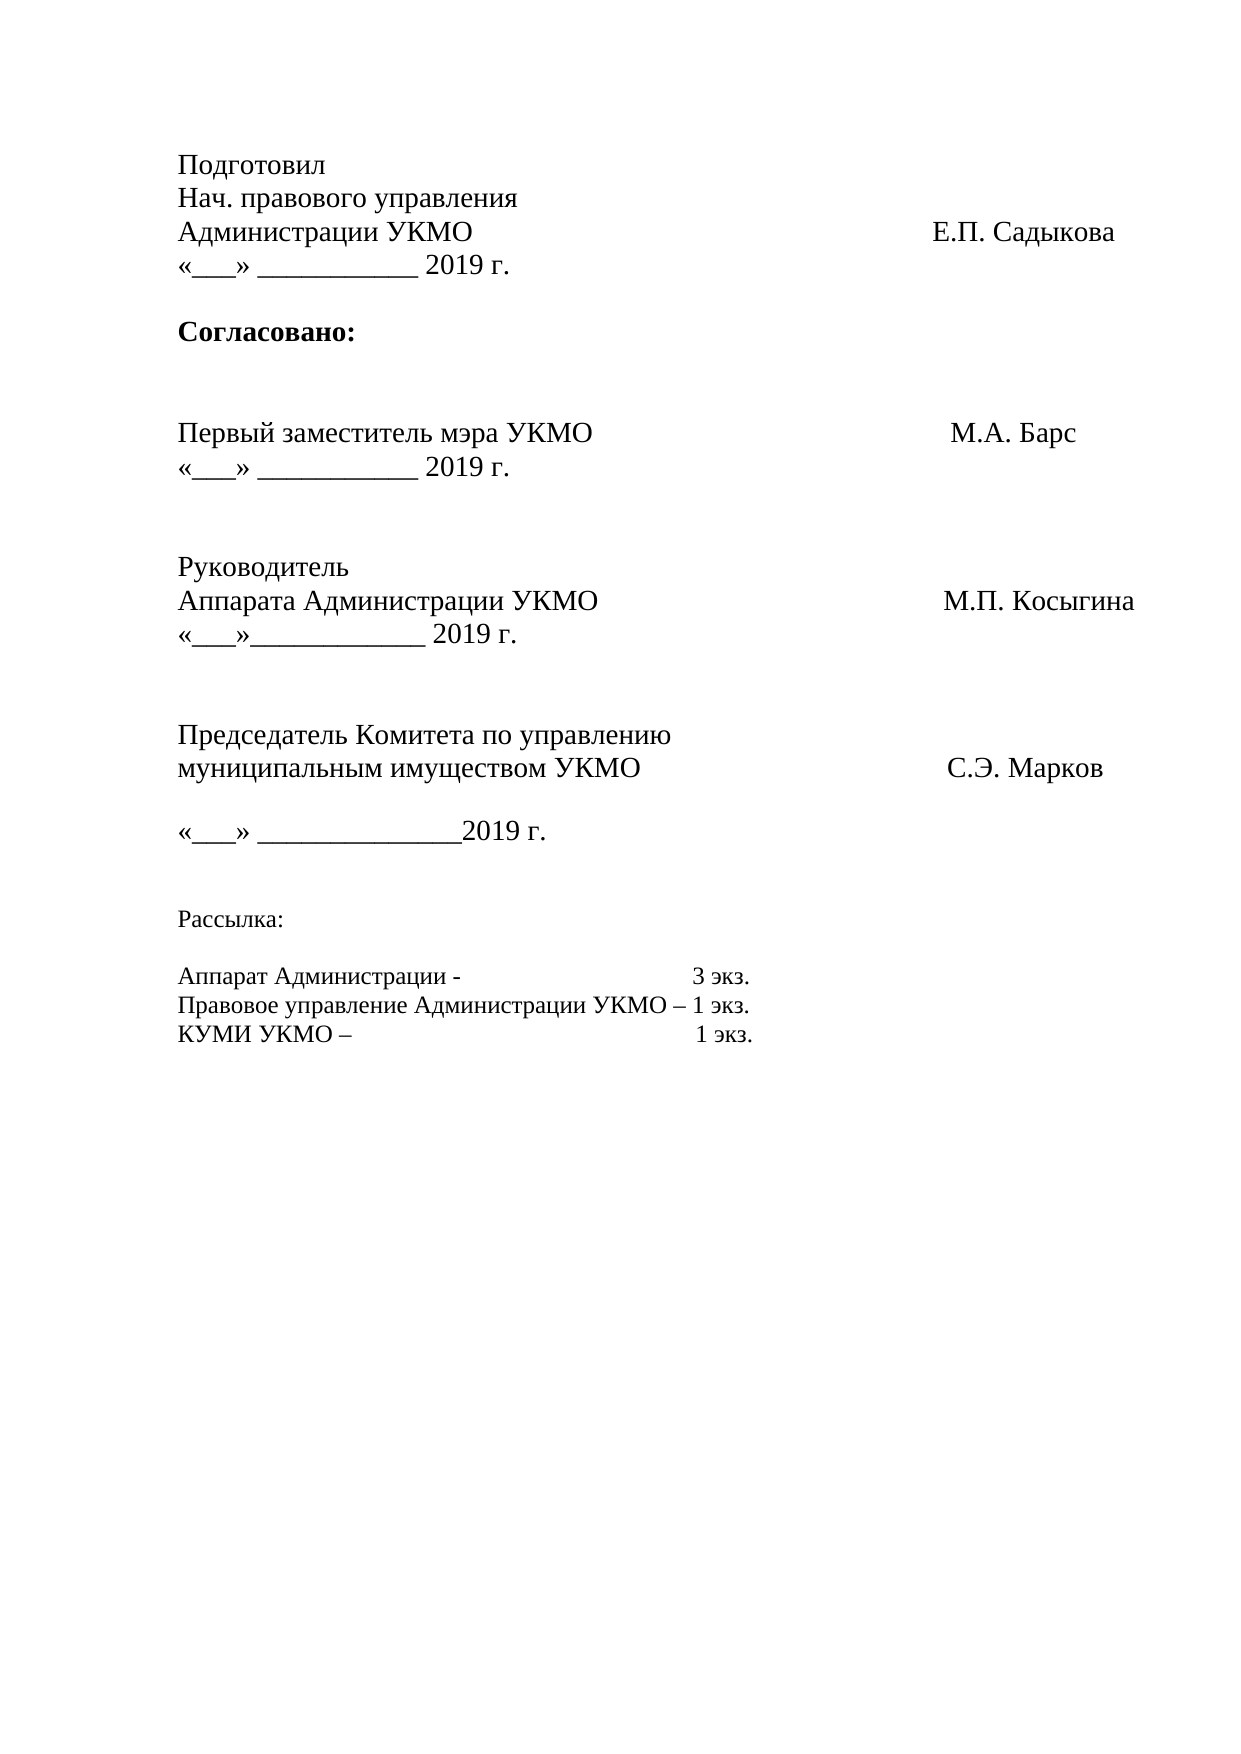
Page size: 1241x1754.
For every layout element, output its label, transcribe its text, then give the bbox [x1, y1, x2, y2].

text «___»____________ 2019 г. [177, 616, 1152, 650]
text муниципальным имуществом УКМО С.Э. Марков [177, 751, 1152, 784]
text Нач. правового управления [177, 180, 1152, 214]
text Правовое управление Администрации УКМО – 1 экз. [177, 990, 1152, 1019]
text Подготовил [177, 147, 1152, 180]
text Аппарата Администрации УКМО М.П. Косыгина [177, 583, 1152, 616]
text Председатель Комитета по управлению [177, 717, 1152, 751]
text КУМИ УКМО – 1 экз. [177, 1019, 1152, 1048]
text Первый заместитель мэра УКМО М.А. Барс [177, 415, 1152, 449]
text Аппарат Администрации - 3 экз. [177, 961, 1152, 990]
text Администрации УКМО Е.П. Садыкова [177, 214, 1152, 247]
text Руководитель [177, 549, 1152, 583]
text «___» ___________ 2019 г. [177, 247, 1152, 281]
text Согласовано: [177, 314, 1152, 348]
text Рассылка: [177, 904, 1152, 933]
text «___» ______________2019 г. [177, 813, 1152, 846]
text «___» ___________ 2019 г. [177, 449, 1152, 482]
